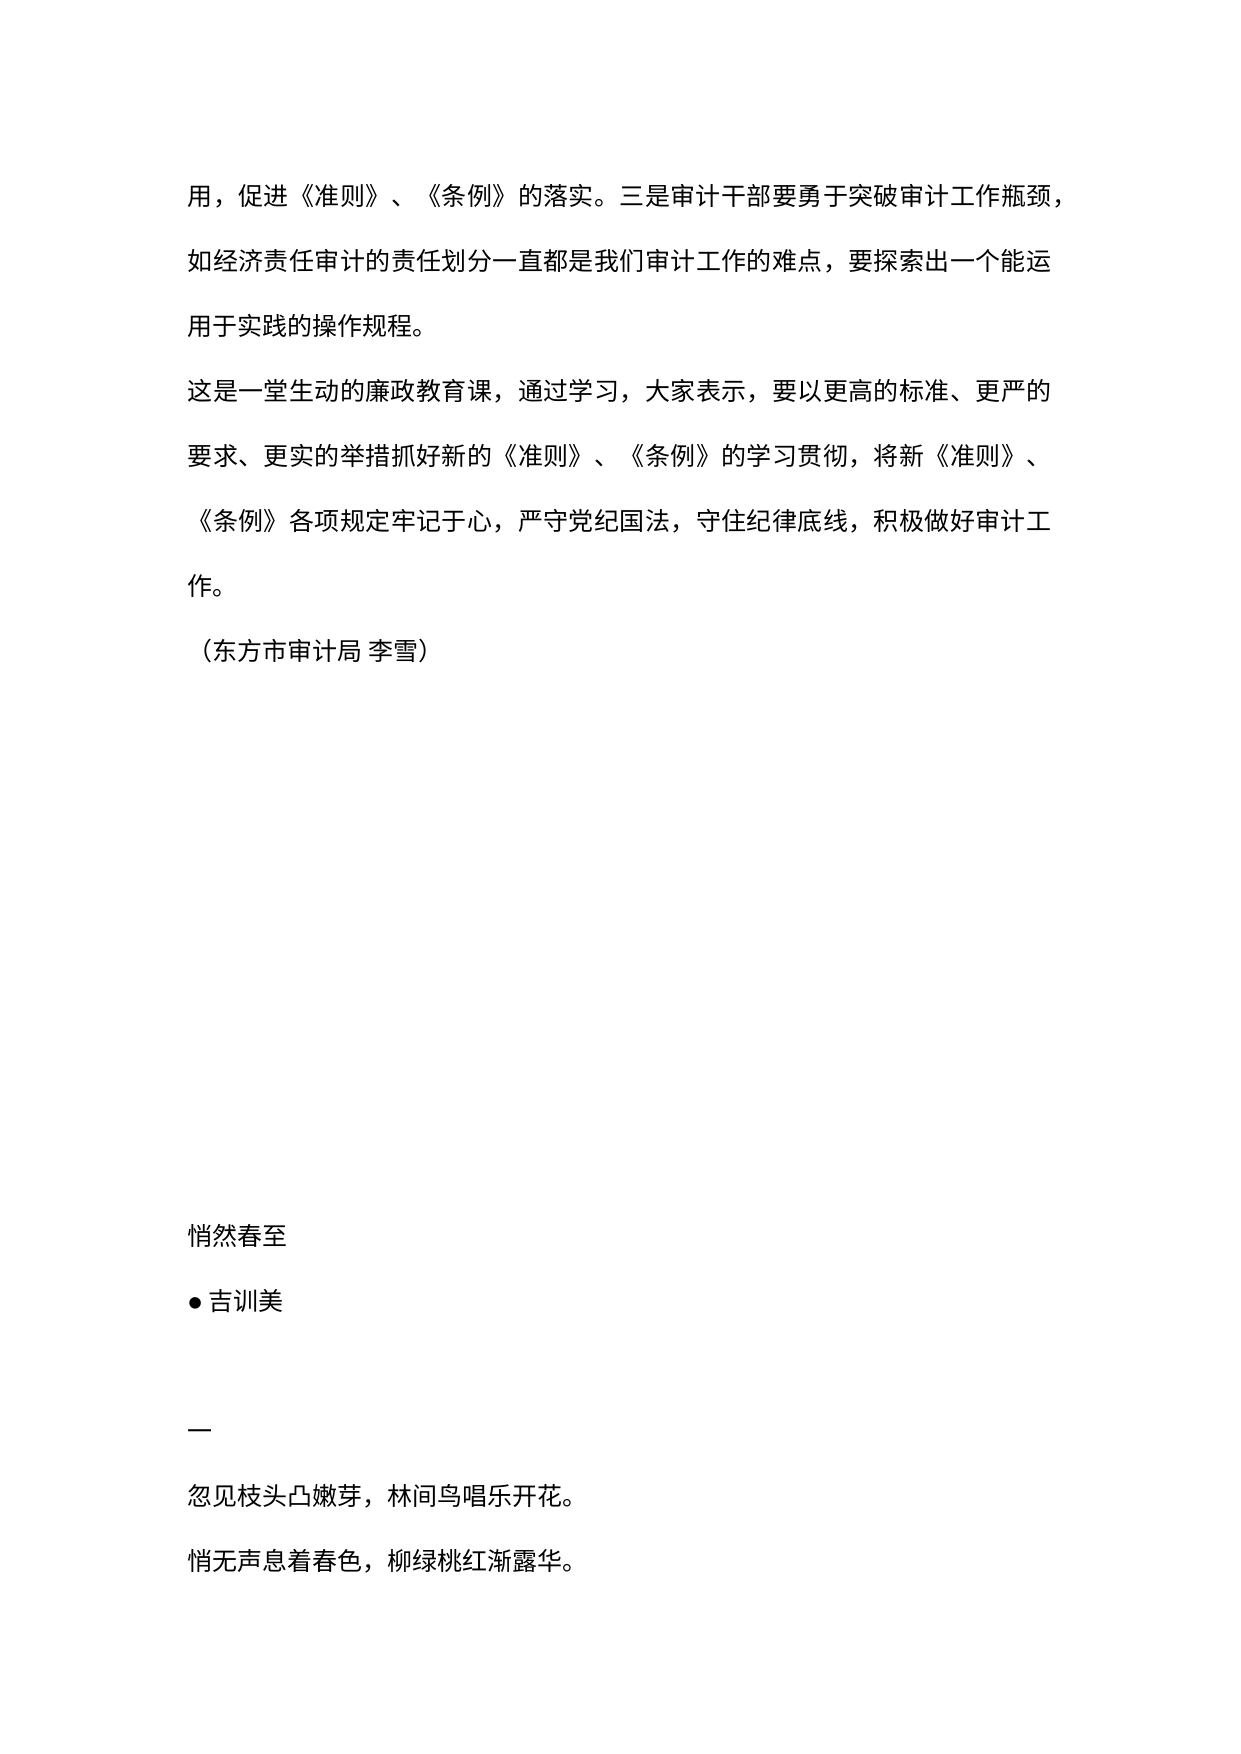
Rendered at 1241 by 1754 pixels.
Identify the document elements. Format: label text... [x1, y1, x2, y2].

text 悄无声息着春色，柳绿桃红渐露华。 [187, 1527, 1053, 1592]
text 悄然春至 [187, 1202, 1053, 1267]
text 一 [187, 1397, 1053, 1462]
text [187, 162, 1053, 357]
text 忽见枝头凸嫩芽，林间鸟唱乐开花。 [187, 1462, 1053, 1527]
text （东方市审计局 李雪） [187, 617, 1053, 682]
text 这是一堂生动的廉政教育课，通过学习，大家表示，要以更高的标准、更严的要求、更实的举措抓好新的《准则》、《条例》的学习贯彻，将新《准则》、《条例》各项规定牢记于心，严守党纪国法，守住纪律底线，积极做好审计工作。 [187, 357, 1053, 617]
text ● 吉训美 [187, 1267, 1053, 1332]
